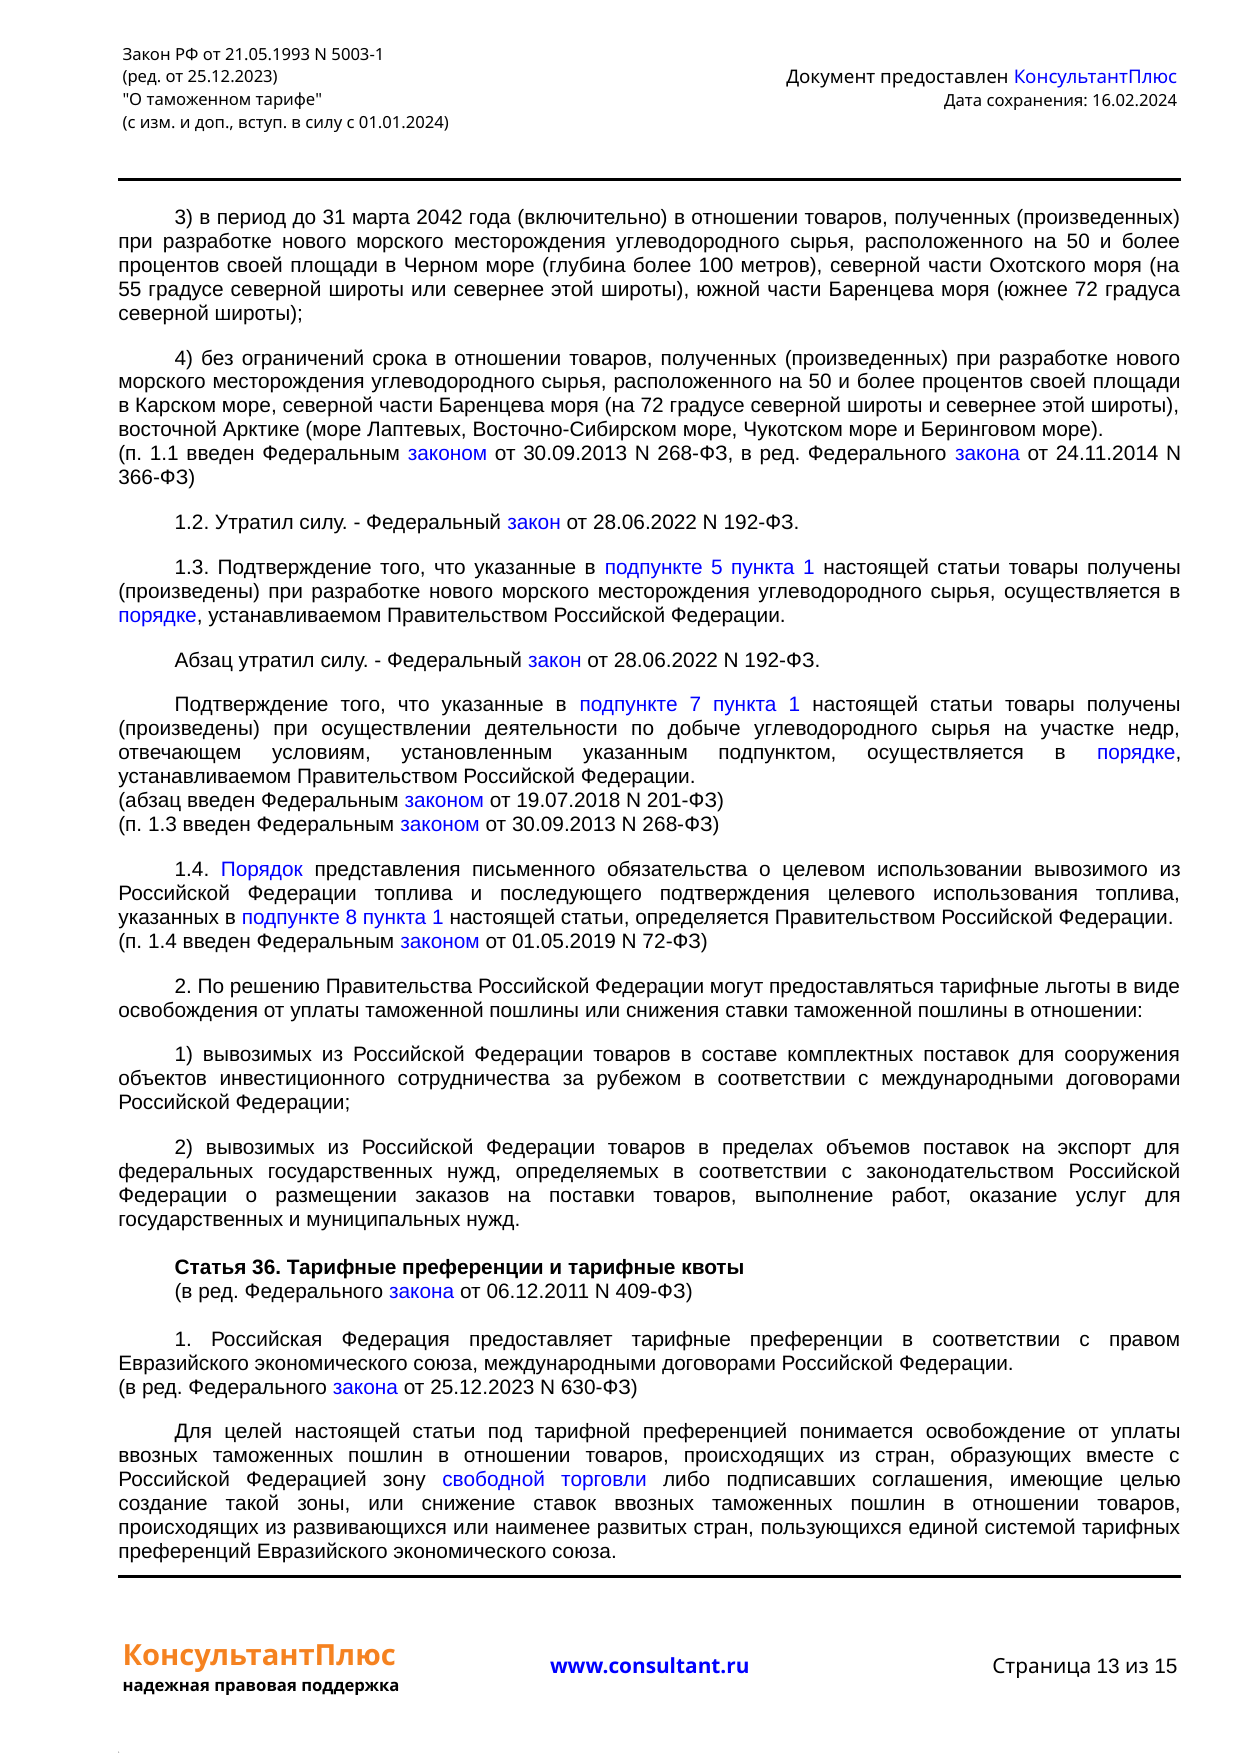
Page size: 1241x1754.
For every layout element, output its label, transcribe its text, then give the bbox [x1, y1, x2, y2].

text (в ред. Федерального закона от 06.12.2011 N 409-ФЗ) [118, 1279, 1181, 1303]
title Статья 36. Тарифные преференции и тарифные квоты [118, 1255, 1181, 1279]
text Абзац утратил силу. - Федеральный закон от 28.06.2022 N 192-ФЗ. [118, 647, 1181, 671]
text 1.3. Подтверждение того, что указанные в подпункте 5 пункта 1 настоящей статьи товары получены (произведены) при разработке нового морского месторождения углеводородного сырья, осуществляется в порядке, устанавливаемом Правительством Российской Федерации. [118, 555, 1181, 627]
text (в ред. Федерального закона от 25.12.2023 N 630-ФЗ) [118, 1374, 1181, 1398]
text 2. По решению Правительства Российской Федерации могут предоставляться тарифные льготы в виде освобождения от уплаты таможенной пошлины или снижения ставки таможенной пошлины в отношении: [118, 973, 1181, 1021]
text 1.2. Утратил силу. - Федеральный закон от 28.06.2022 N 192-ФЗ. [118, 510, 1181, 534]
text 1.4. Порядок представления письменного обязательства о целевом использовании вывозимого из Российской Федерации топлива и последующего подтверждения целевого использования топлива, указанных в подпункте 8 пункта 1 настоящей статьи, определяется Правительством Российской Федерации. [118, 857, 1181, 929]
text 1) вывозимых из Российской Федерации товаров в составе комплектных поставок для сооружения объектов инвестиционного сотрудничества за рубежом в соответствии с международными договорами Российской Федерации; [118, 1042, 1181, 1114]
text 1. Российская Федерация предоставляет тарифные преференции в соответствии с правом Евразийского экономического союза, международными договорами Российской Федерации. [118, 1327, 1181, 1374]
text Подтверждение того, что указанные в подпункте 7 пункта 1 настоящей статьи товары получены (произведены) при осуществлении деятельности по добыче углеводородного сырья на участке недр, отвечающем условиям, установленным указанным подпунктом, осуществляется в порядке, устанавливаемом Правительством Российской Федерации. [118, 692, 1181, 788]
text (п. 1.1 введен Федеральным законом от 30.09.2013 N 268-ФЗ, в ред. Федерального закона от 24.11.2014 N 366-ФЗ) [118, 441, 1181, 489]
text 3) в период до 31 марта 2042 года (включительно) в отношении товаров, полученных (произведенных) при разработке нового морского месторождения углеводородного сырья, расположенного на 50 и более процентов своей площади в Черном море (глубина более 100 метров), северной части Охотского моря (на 55 градусе северной широты или севернее этой широты), южной части Баренцева моря (южнее 72 градуса северной широты); [118, 205, 1181, 324]
text Для целей настоящей статьи под тарифной преференцией понимается освобождение от уплаты ввозных таможенных пошлин в отношении товаров, происходящих из стран, образующих вместе с Российской Федерацией зону свободной торговли либо подписавших соглашения, имеющие целью создание такой зоны, или снижение ставок ввозных таможенных пошлин в отношении товаров, происходящих из развивающихся или наименее развитых стран, пользующихся единой системой тарифных преференций Евразийского экономического союза. [118, 1419, 1181, 1563]
text 4) без ограничений срока в отношении товаров, полученных (произведенных) при разработке нового морского месторождения углеводородного сырья, расположенного на 50 и более процентов своей площади в Карском море, северной части Баренцева моря (на 72 градусе северной широты и севернее этой широты), восточной Арктике (море Лаптевых, Восточно-Сибирском море, Чукотском море и Беринговом море). [118, 345, 1181, 441]
text (п. 1.4 введен Федеральным законом от 01.05.2019 N 72-ФЗ) [118, 929, 1181, 953]
text 2) вывозимых из Российской Федерации товаров в пределах объемов поставок на экспорт для федеральных государственных нужд, определяемых в соответствии с законодательством Российской Федерации о размещении заказов на поставки товаров, выполнение работ, оказание услуг для государственных и муниципальных нужд. [118, 1135, 1181, 1231]
text (абзац введен Федеральным законом от 19.07.2018 N 201-ФЗ) [118, 788, 1181, 812]
text (п. 1.3 введен Федеральным законом от 30.09.2013 N 268-ФЗ) [118, 812, 1181, 836]
